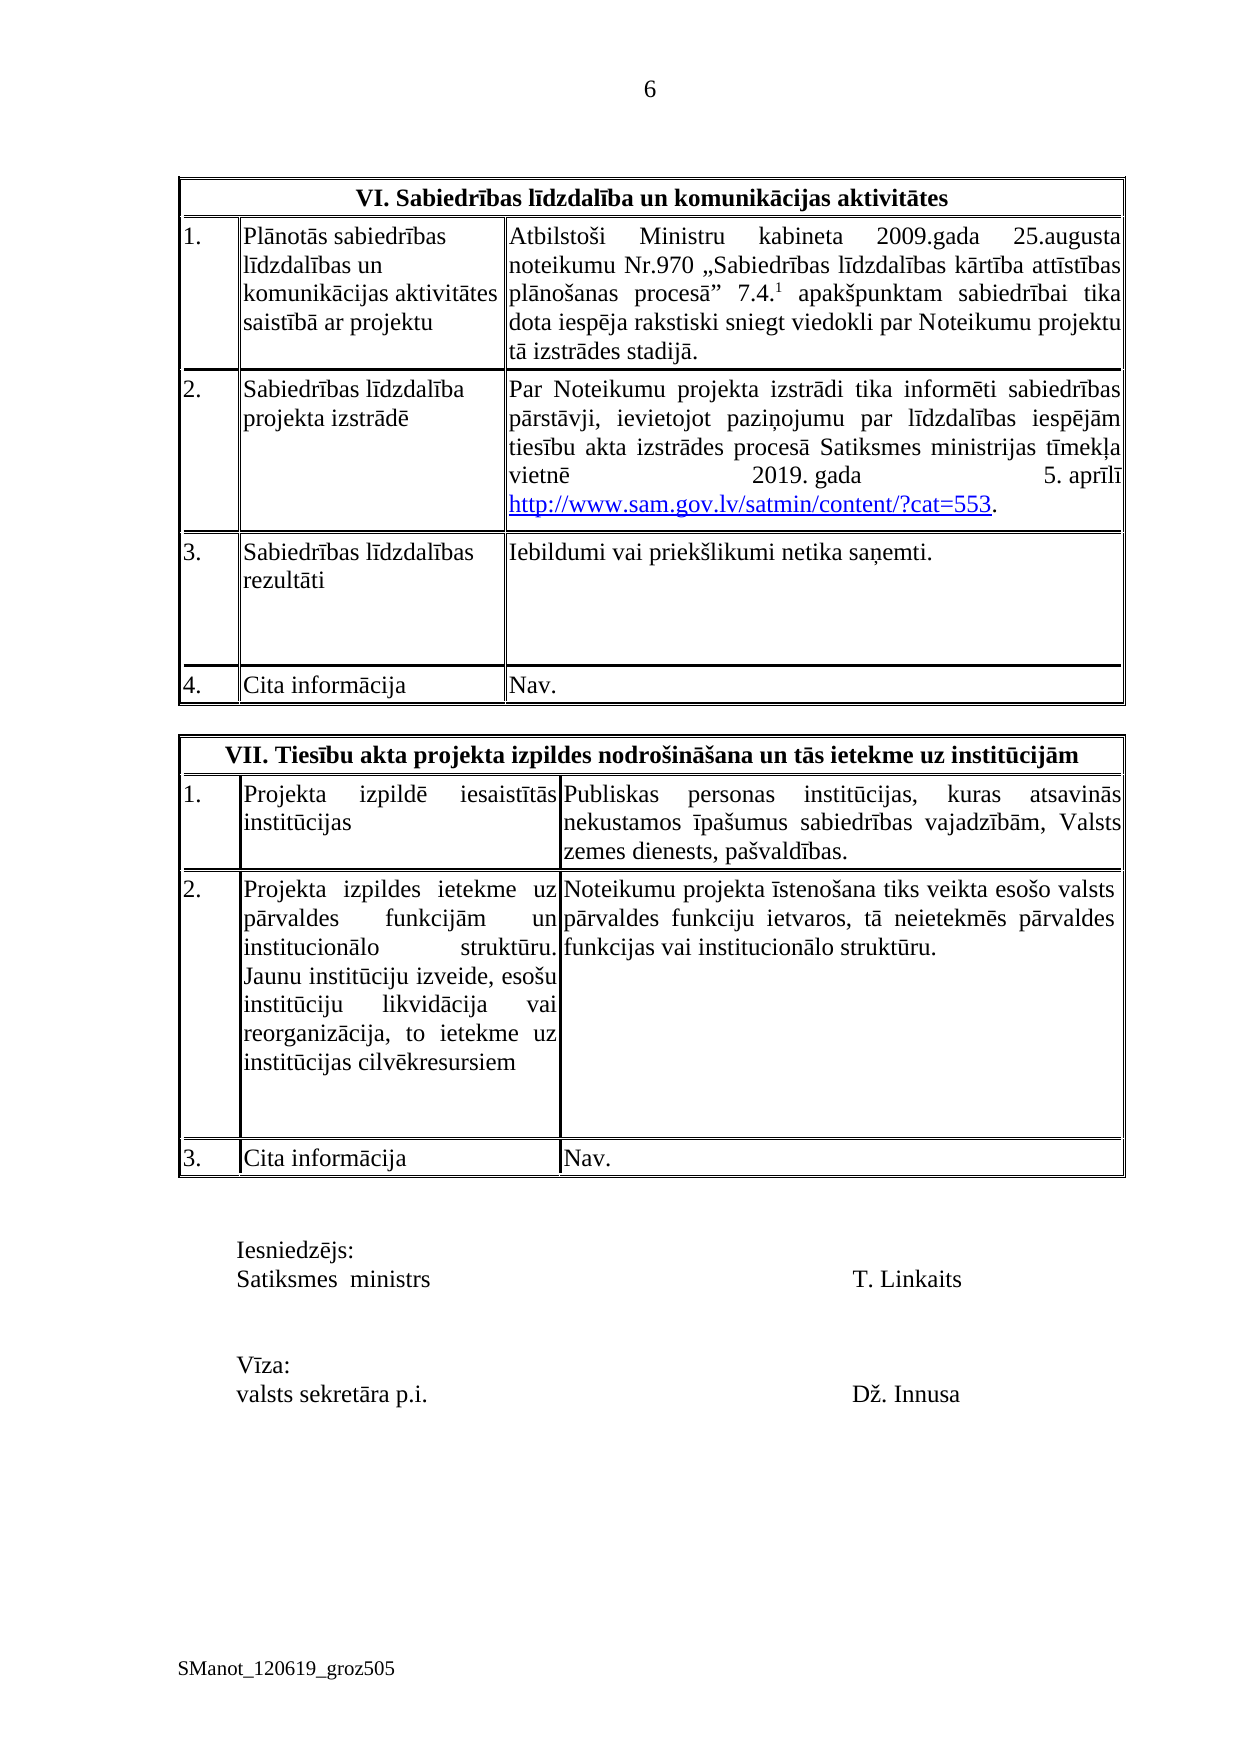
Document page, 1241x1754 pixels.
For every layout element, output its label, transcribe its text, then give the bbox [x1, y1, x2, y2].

table_cell 1. [180, 215, 240, 368]
text Iesniedzējs: [236, 1235, 1122, 1264]
table_cell Atbilstoši Ministru kabineta 2009.gada 25.augusta noteikumu Nr.970 „Sabiedrības līdzdalības kārtība attīstības plānošanas procesā” 7.4.1 apakšpunktam sabiedrībai tika dota iespēja rakstiski sniegt viedokli par Noteikumu projektu tā izstrādes stadijā. [506, 215, 1124, 368]
table_cell Par Noteikumu projekta izstrādi tika informēti sabiedrības pārstāvji, ievietojot paziņojumu par līdzdalības iespējām tiesību akta izstrādes procesā Satiksmes ministrijas tīmekļa vietnē 2019. gada 5. aprīlī http://www.sam.gov.lv/satmin/content/?cat=553. [507, 368, 1124, 530]
table_cell 2. [181, 868, 239, 1136]
table_cell Projekta izpildes ietekme uz pārvaldes funkcijām un institucionālo struktūru. Jaunu institūciju izveide, esošu institūciju likvidācija vai reorganizācija, to ietekme uz institūcijas cilvēkresursiem [242, 872, 559, 1136]
table_cell Nav. [506, 664, 1123, 702]
table_cell 1. [181, 773, 239, 868]
table_cell Nav. [560, 1136, 1123, 1174]
table_header VI. Sabiedrības līdzdalība un komunikācijas aktivitātes [181, 180, 1123, 215]
table_cell Sabiedrības līdzdalība projekta izstrādē [241, 371, 504, 530]
table_cell Publiskas personas institūcijas, kuras atsavinās nekustamos īpašumus sabiedrības vajadzībām, Valsts zemes dienests, pašvaldības. [562, 773, 1123, 868]
table_cell Projekta izpildē iesaistītās institūcijas [242, 776, 559, 868]
table_cell Noteikumu projekta īstenošana tiks veikta esošo valsts pārvaldes funkciju ietvaros, tā neietekmēs pārvaldes funkcijas vai institucionālo struktūru. [562, 868, 1123, 1136]
table_cell Cita informācija [240, 1140, 560, 1174]
table_cell 2. [180, 368, 238, 530]
table_header VII. Tiesību akta projekta izpildes nodrošināšana un tās ietekme uz institūcijām [181, 738, 1123, 772]
table_cell Cita informācija [240, 667, 506, 702]
table_cell 3. [181, 1136, 240, 1174]
text valsts sekretāra p.i. Dž. Innusa [236, 1379, 1122, 1408]
table_cell Iebildumi vai priekšlikumi netika saņemti. [507, 530, 1123, 664]
table_cell 4. [181, 664, 240, 702]
text Vīza: [236, 1350, 1122, 1379]
table_cell 3. [181, 530, 238, 664]
table_cell Plānotās sabiedrības līdzdalības un komunikācijas aktivitātes saistībā ar projektu [241, 218, 504, 368]
text Satiksmes ministrs T. Linkaits [236, 1264, 1122, 1293]
table_cell Sabiedrības līdzdalības rezultāti [241, 534, 504, 664]
